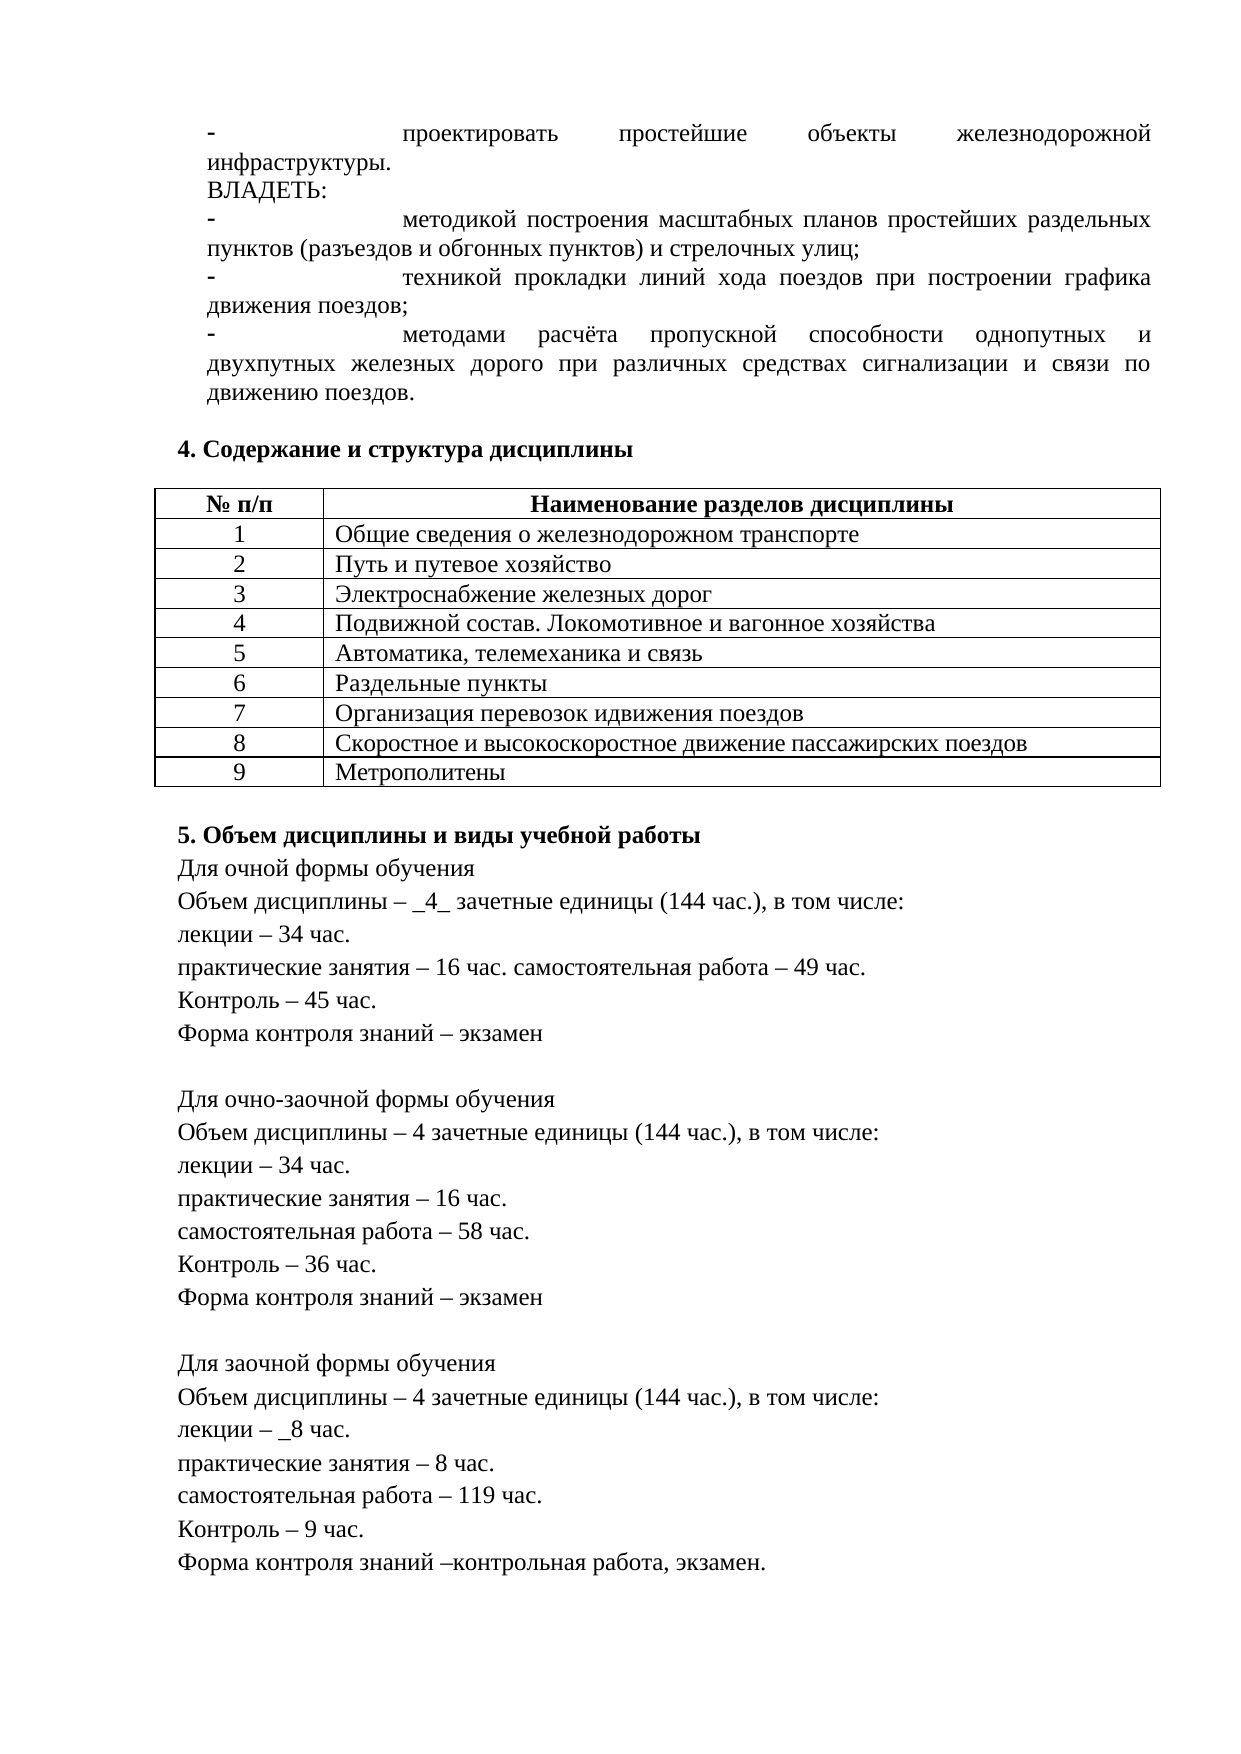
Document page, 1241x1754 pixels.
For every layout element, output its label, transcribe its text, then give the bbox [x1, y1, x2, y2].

text Объем дисциплины – 4 зачетные единицы (144 час.), в том числе: [177, 1382, 1152, 1410]
text Объем дисциплины – 4 зачетные единицы (144 час.), в том числе: [177, 1117, 1152, 1146]
table_cell 4 [156, 609, 323, 637]
table_cell Раздельные пункты [324, 668, 1160, 697]
table_cell 9 [156, 758, 323, 786]
text Форма контроля знаний – экзамен [177, 1018, 1152, 1047]
text Для заочной формы обучения [177, 1348, 1152, 1377]
text Контроль – 9 час. [177, 1514, 1152, 1542]
table_cell 8 [156, 728, 323, 756]
text практические занятия – 16 час. [177, 1183, 1152, 1212]
text лекции – _8 час. [177, 1414, 1152, 1443]
table_cell Метрополитены [324, 758, 1160, 786]
table_cell 5 [156, 638, 323, 667]
text самостоятельная работа – 58 час. [177, 1216, 1152, 1245]
text Форма контроля знаний – экзамен [177, 1282, 1152, 1311]
table_cell Организация перевозок идвижения поездов [324, 698, 1160, 727]
list проектировать простейшие объекты железнодорожной инфраструктуры. [207, 118, 1152, 176]
list методами расчёта пропускной способности однопутных и двухпутных железных дорого при различных средствах сигнализации и связи по движению поездов. [207, 319, 1152, 406]
text Для очно-заочной формы обучения [177, 1084, 1152, 1113]
table_header Наименование разделов дисциплины [324, 489, 1160, 518]
table_header № п/п [156, 489, 323, 518]
table_cell Путь и путевое хозяйство [324, 549, 1160, 578]
table_cell Подвижной состав. Локомотивное и вагонное хозяйства [324, 609, 1160, 637]
table_cell 6 [156, 668, 323, 697]
text лекции – 34 час. [177, 919, 1152, 948]
table_cell 1 [156, 519, 323, 548]
text Форма контроля знаний –контрольная работа, экзамен. [177, 1547, 1152, 1575]
text 4. Содержание и структура дисциплины [177, 434, 1152, 463]
table_cell Скоростное и высокоскоростное движение пассажирских поездов [324, 728, 1160, 756]
list методикой построения масштабных планов простейших раздельных пунктов (разъездов и обгонных пунктов) и стрелочных улиц; [207, 204, 1152, 262]
text Контроль – 36 час. [177, 1249, 1152, 1278]
list техникой прокладки линий хода поездов при построении графика движения поездов; [207, 262, 1152, 319]
table_cell 2 [156, 549, 323, 578]
text Контроль – 45 час. [177, 985, 1152, 1014]
table_cell 3 [156, 579, 323, 607]
table_cell 7 [156, 698, 323, 727]
text практические занятия – 8 час. [177, 1448, 1152, 1476]
text Объем дисциплины – _4_ зачетные единицы (144 час.), в том числе: [177, 886, 1152, 915]
text 5. Объем дисциплины и виды учебной работы [177, 820, 1152, 849]
text практические занятия – 16 час. самостоятельная работа – 49 час. [177, 952, 1152, 981]
table_cell Автоматика, телемеханика и связь [324, 638, 1160, 667]
table_cell Электроснабжение железных дорог [324, 579, 1160, 607]
text Для очной формы обучения [177, 853, 1152, 882]
text самостоятельная работа – 119 час. [177, 1481, 1152, 1509]
table_cell Общие сведения о железнодорожном транспорте [324, 519, 1160, 548]
text лекции – 34 час. [177, 1150, 1152, 1179]
text ВЛАДЕТЬ: [207, 176, 1152, 204]
